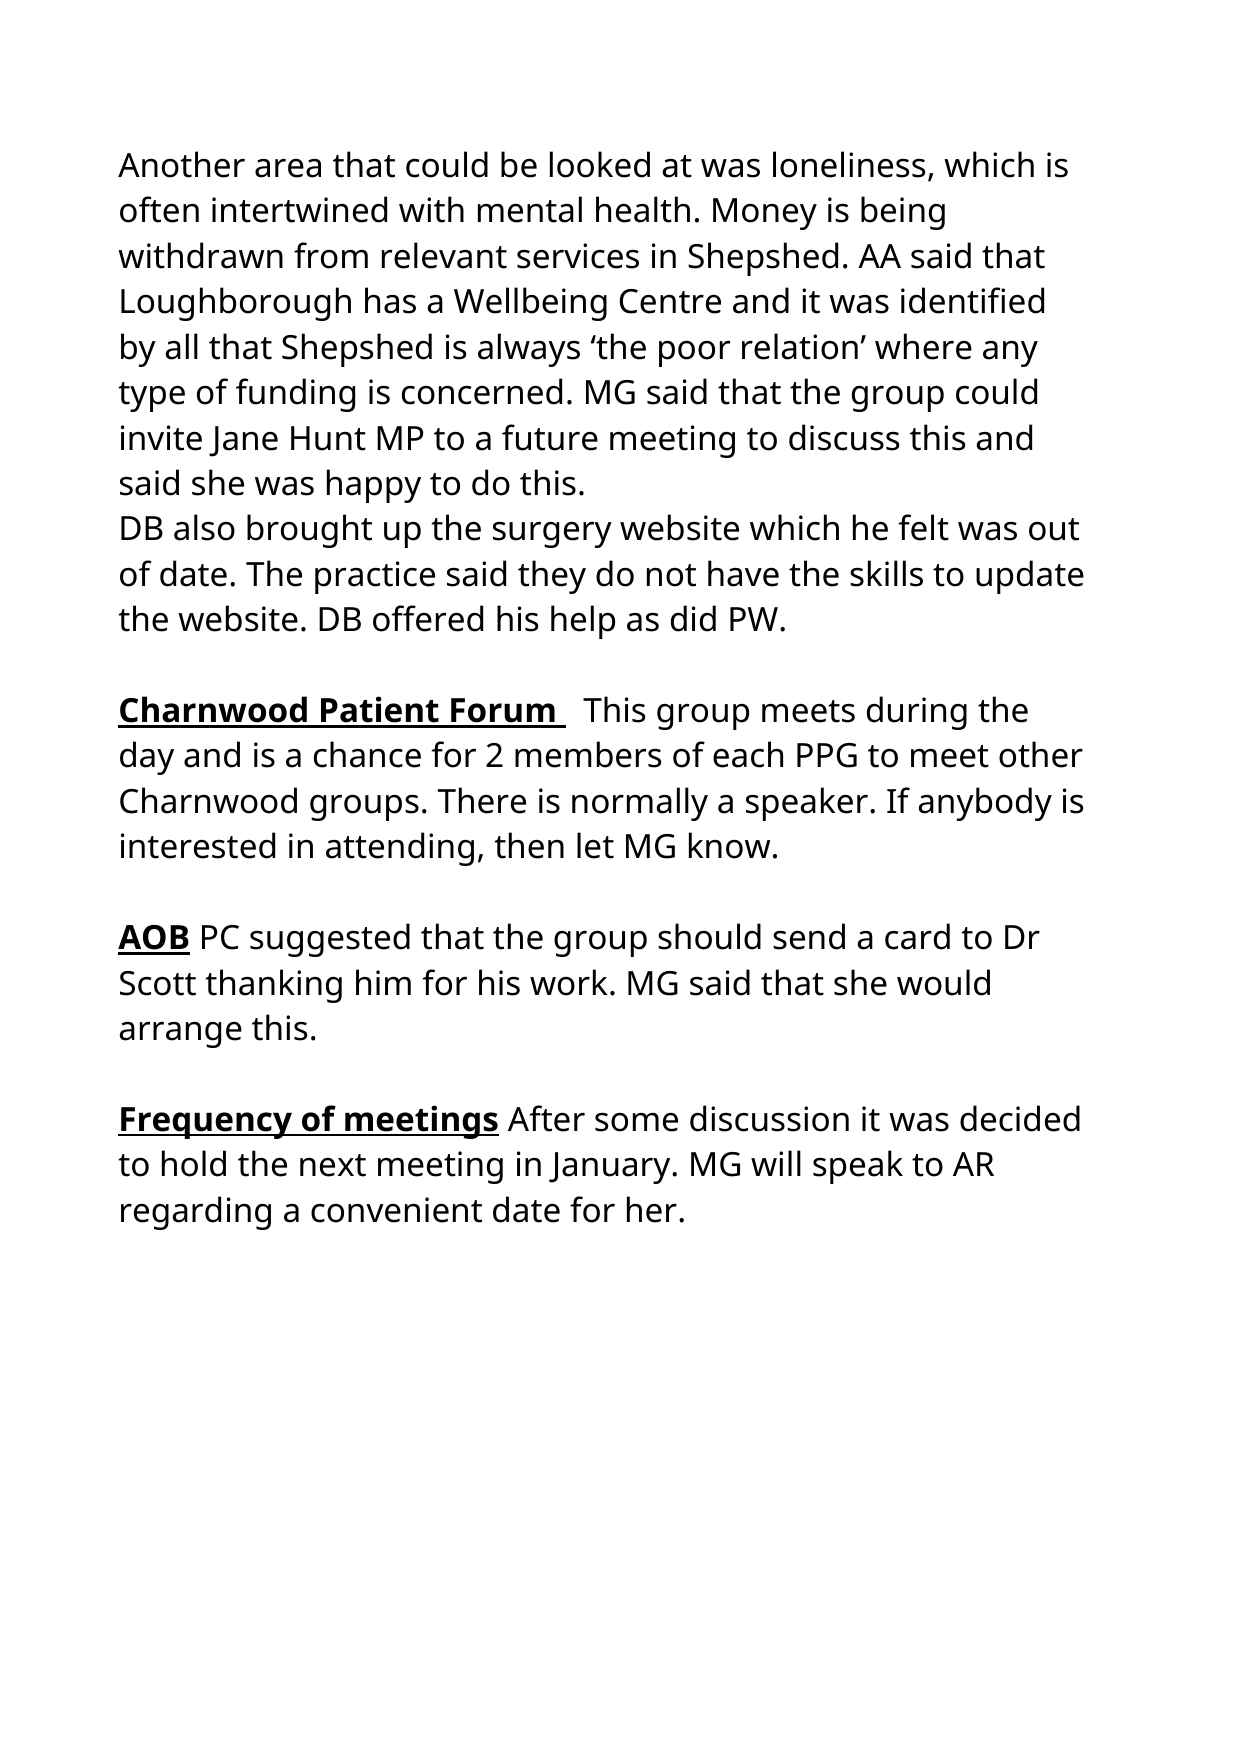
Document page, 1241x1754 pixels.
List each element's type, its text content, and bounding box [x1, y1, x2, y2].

text Charnwood Patient Forum This group meets during the day and is a chance for 2 members of each PPG to meet other Charnwood groups. There is normally a speaker. If anybody is interested in attending, then let MG know. [118, 687, 1092, 868]
text DB also brought up the surgery website which he felt was out of date. The practice said they do not have the skills to update the website. DB offered his help as did PW. [118, 505, 1092, 641]
text Another area that could be looked at was loneliness, which is often intertwined with mental health. Money is being withdrawn from relevant services in Shepshed. AA said that Loughborough has a Wellbeing Centre and it was identified by all that Shepshed is always ‘the poor relation’ where any type of funding is concerned. MG said that the group could invite Jane Hunt MP to a future meeting to discuss this and said she was happy to do this. [118, 142, 1092, 505]
text Frequency of meetings After some discussion it was decided to hold the next meeting in January. MG will speak to AR regarding a convenient date for her. [118, 1096, 1092, 1232]
text AOB PC suggested that the group should send a card to Dr Scott thanking him for his work. MG said that she would arrange this. [118, 914, 1092, 1050]
